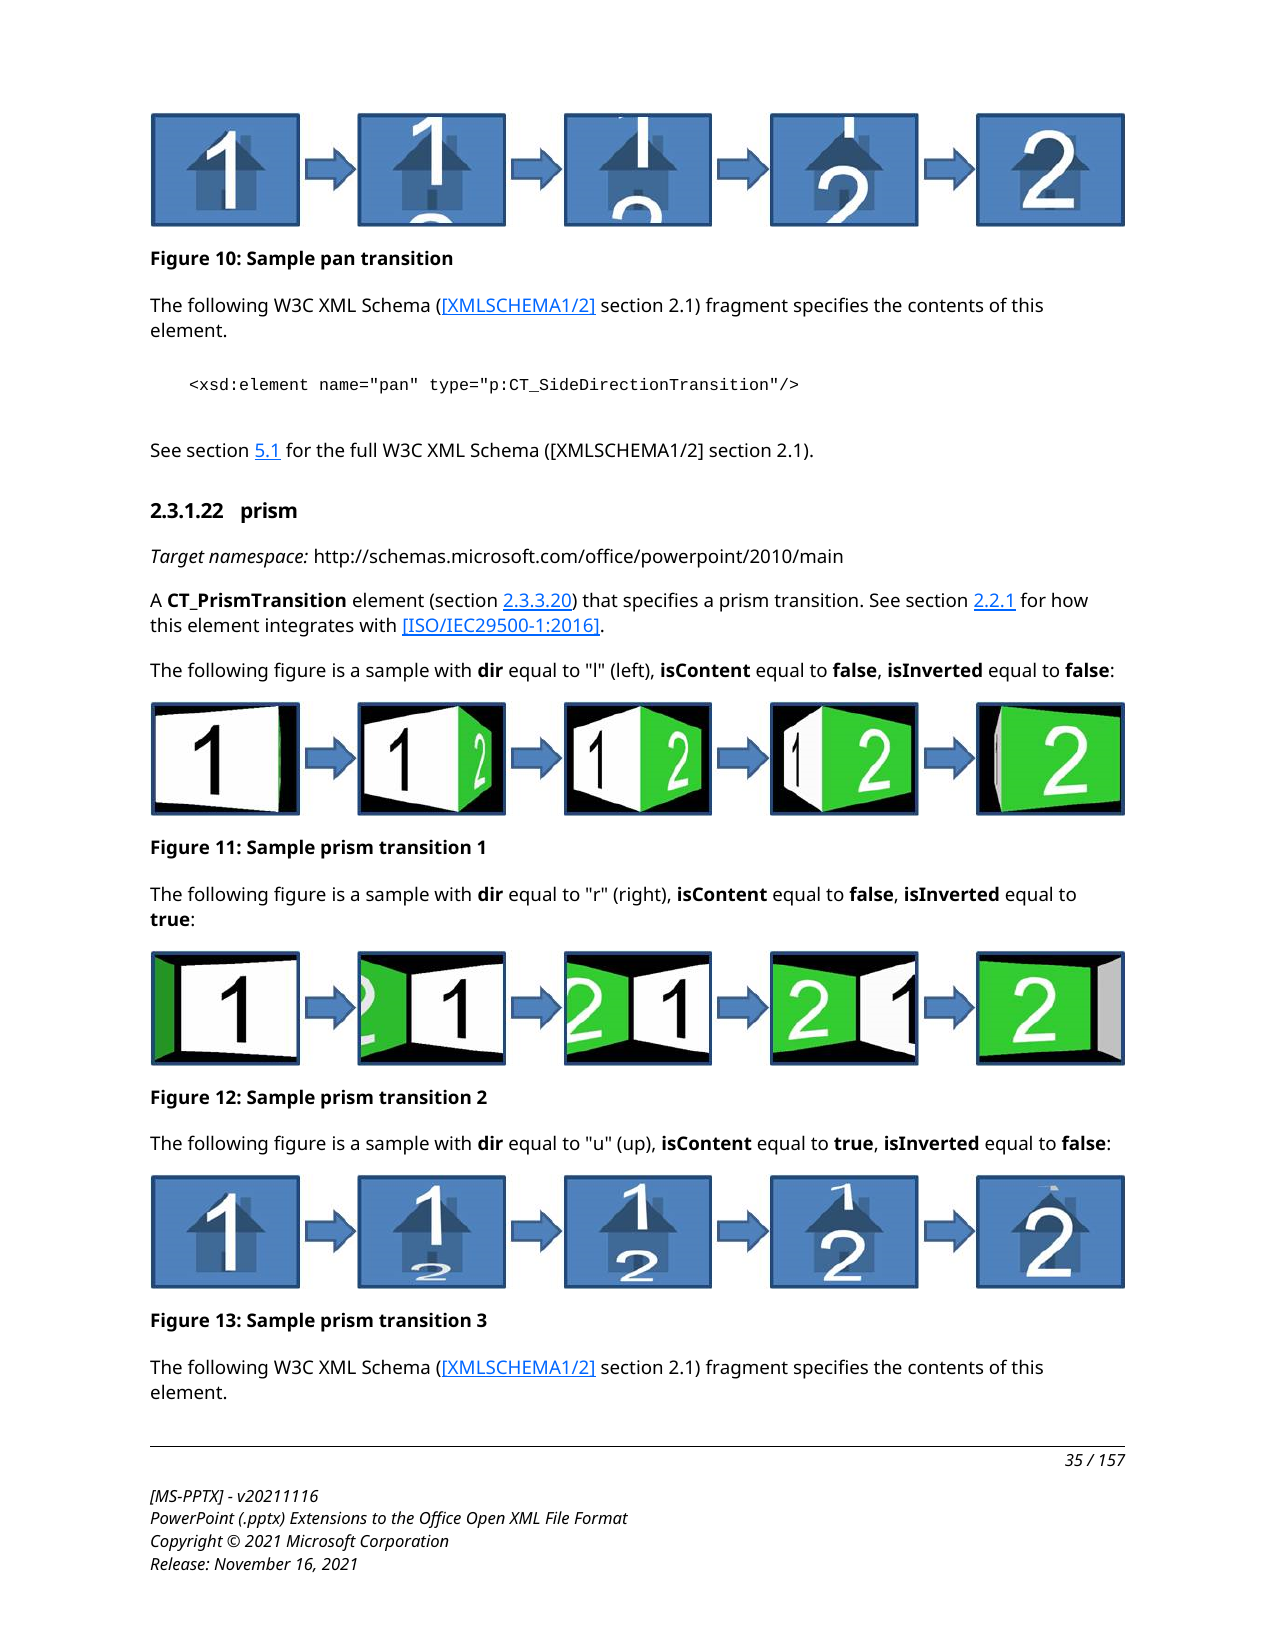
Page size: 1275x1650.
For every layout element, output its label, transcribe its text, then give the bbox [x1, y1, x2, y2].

text The following W3C XML Schema ([XMLSCHEMA1/2] section 2.1) fragment specifies the contents of this element. [150, 292, 1125, 343]
text Figure 12: Sample prism transition 2 [150, 1084, 1125, 1109]
text See section 5.1 for the full W3C XML Schema ([XMLSCHEMA1/2] section 2.1). [150, 437, 1125, 462]
text A CT_PrismTransition element (section 2.3.3.20) that specifies a prism transition. See section 2.2.1 for how this element integrates with [ISO/IEC29500-1:2016]. [150, 587, 1125, 638]
text The following figure is a sample with dir equal to "u" (up), isContent equal to true, isInverted equal to false: [150, 1130, 1125, 1156]
subtitle prism [150, 496, 1125, 524]
text <xsd:element name="pan" type="p:CT_SideDirectionTransition"/> [175, 368, 1137, 406]
text The following figure is a sample with dir equal to "l" (left), isContent equal to false, isInverted equal to false: [150, 657, 1125, 683]
text Figure 13: Sample prism transition 3 [150, 1308, 1125, 1333]
text The following figure is a sample with dir equal to "r" (right), isContent equal to false, isInverted equal to true: [150, 881, 1125, 932]
text The following W3C XML Schema ([XMLSCHEMA1/2] section 2.1) fragment specifies the contents of this element. [150, 1354, 1125, 1405]
text Figure 11: Sample prism transition 1 [150, 834, 1125, 860]
text Figure 10: Sample pan transition [150, 246, 1125, 271]
text Target namespace: http://schemas.microsoft.com/office/powerpoint/2010/main [150, 543, 1125, 568]
